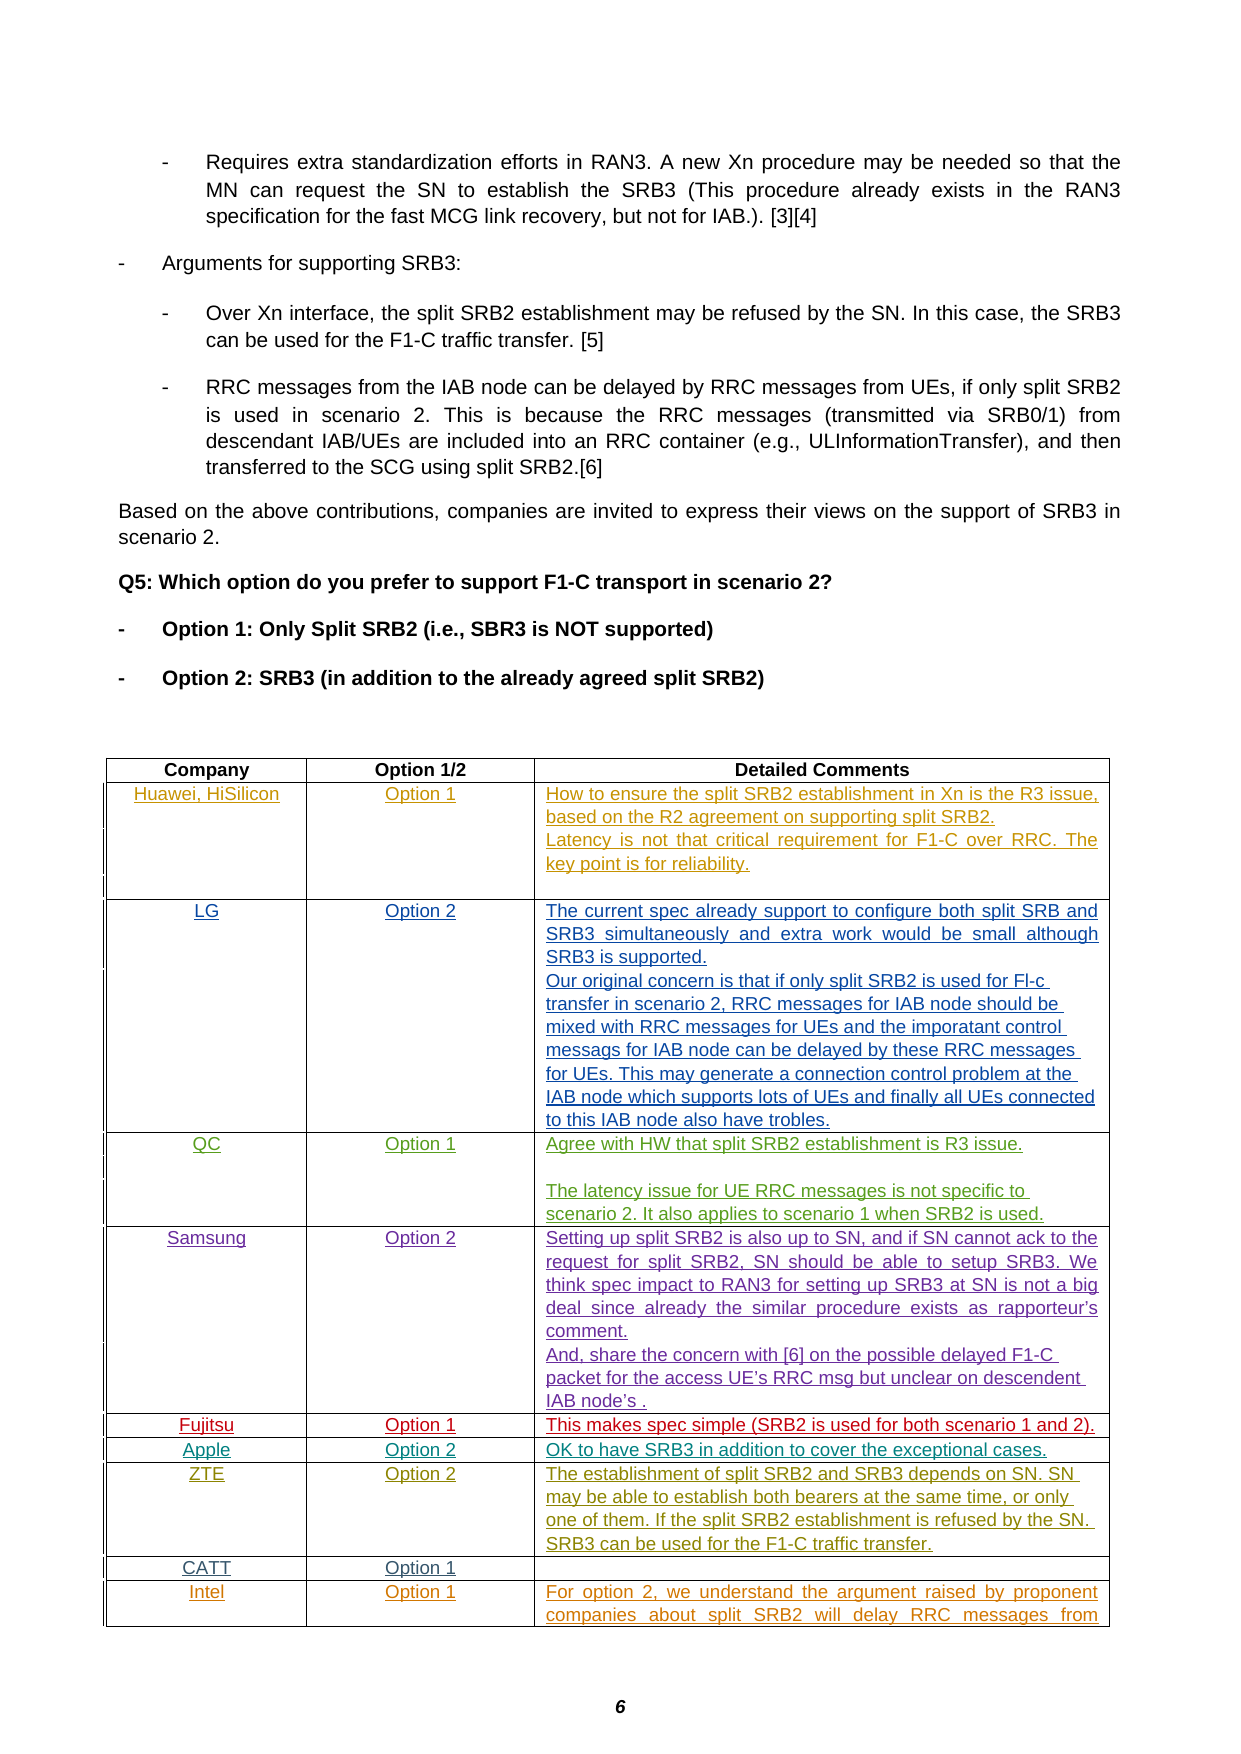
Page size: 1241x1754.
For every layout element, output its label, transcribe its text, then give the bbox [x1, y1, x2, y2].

table_cell [307, 783, 534, 899]
table_cell [535, 1463, 1109, 1556]
list RRC messages from the IAB node can be delayed by RRC messages from UEs, if only split SRB2 is used in scenario 2. This is because the RRC messages (transmitted via SRB0/1) from descendant IAB/UEs are included into an RRC container (e.g., ULInformationTransfer), and then transferred to the SCG using split SRB2.[6] [162, 372, 1122, 478]
list Option 2: SRB3 (in addition to the already agreed split SRB2) [118, 663, 1122, 692]
table_cell [535, 783, 1109, 899]
list Requires extra standardization efforts in RAN3. A new Xn procedure may be needed so that the MN can request the SN to establish the SRB3 (This procedure already exists in the RAN3 specification for the fast MCG link recovery, but not for IAB.). [3][4] [162, 147, 1122, 228]
table_header Detailed Comments [535, 759, 1109, 782]
list Arguments for supporting SRB3: [118, 248, 1122, 277]
table_cell [307, 1463, 534, 1556]
list Over Xn interface, the split SRB2 establishment may be refused by the SN. In this case, the SRB3 can be used for the F1-C traffic transfer. [5] [162, 298, 1122, 352]
table_cell [107, 1227, 306, 1413]
table_cell [535, 900, 1109, 1132]
table_cell [307, 1414, 534, 1437]
table_header Company [107, 759, 306, 782]
table_cell [107, 1133, 306, 1226]
table_cell [307, 900, 534, 1132]
table_cell [107, 1463, 306, 1556]
table_cell [535, 1133, 1109, 1226]
table_cell [535, 1227, 1109, 1413]
text Based on the above contributions, companies are invited to express their views on the support of SRB3 in scenario 2. [118, 499, 1122, 549]
table_cell [107, 1414, 306, 1437]
table_cell [307, 1133, 534, 1226]
table_cell [307, 1227, 534, 1413]
table_cell [107, 783, 306, 899]
text Q5: Which option do you prefer to support F1-C transport in scenario 2? [118, 569, 1122, 593]
table_header Option 1/2 [307, 759, 534, 782]
table_cell [107, 1557, 306, 1580]
table_cell [535, 1414, 1109, 1437]
table_cell [307, 1581, 534, 1626]
table_cell [535, 1557, 1109, 1580]
table_cell [107, 1581, 306, 1626]
table_cell [307, 1557, 534, 1580]
table_cell [535, 1581, 1109, 1626]
table_cell [107, 1438, 306, 1462]
table_cell [107, 900, 306, 1132]
list Option 1: Only Split SRB2 (i.e., SBR3 is NOT supported) [118, 614, 1122, 642]
table_cell [535, 1438, 1109, 1462]
table_cell [307, 1438, 534, 1462]
